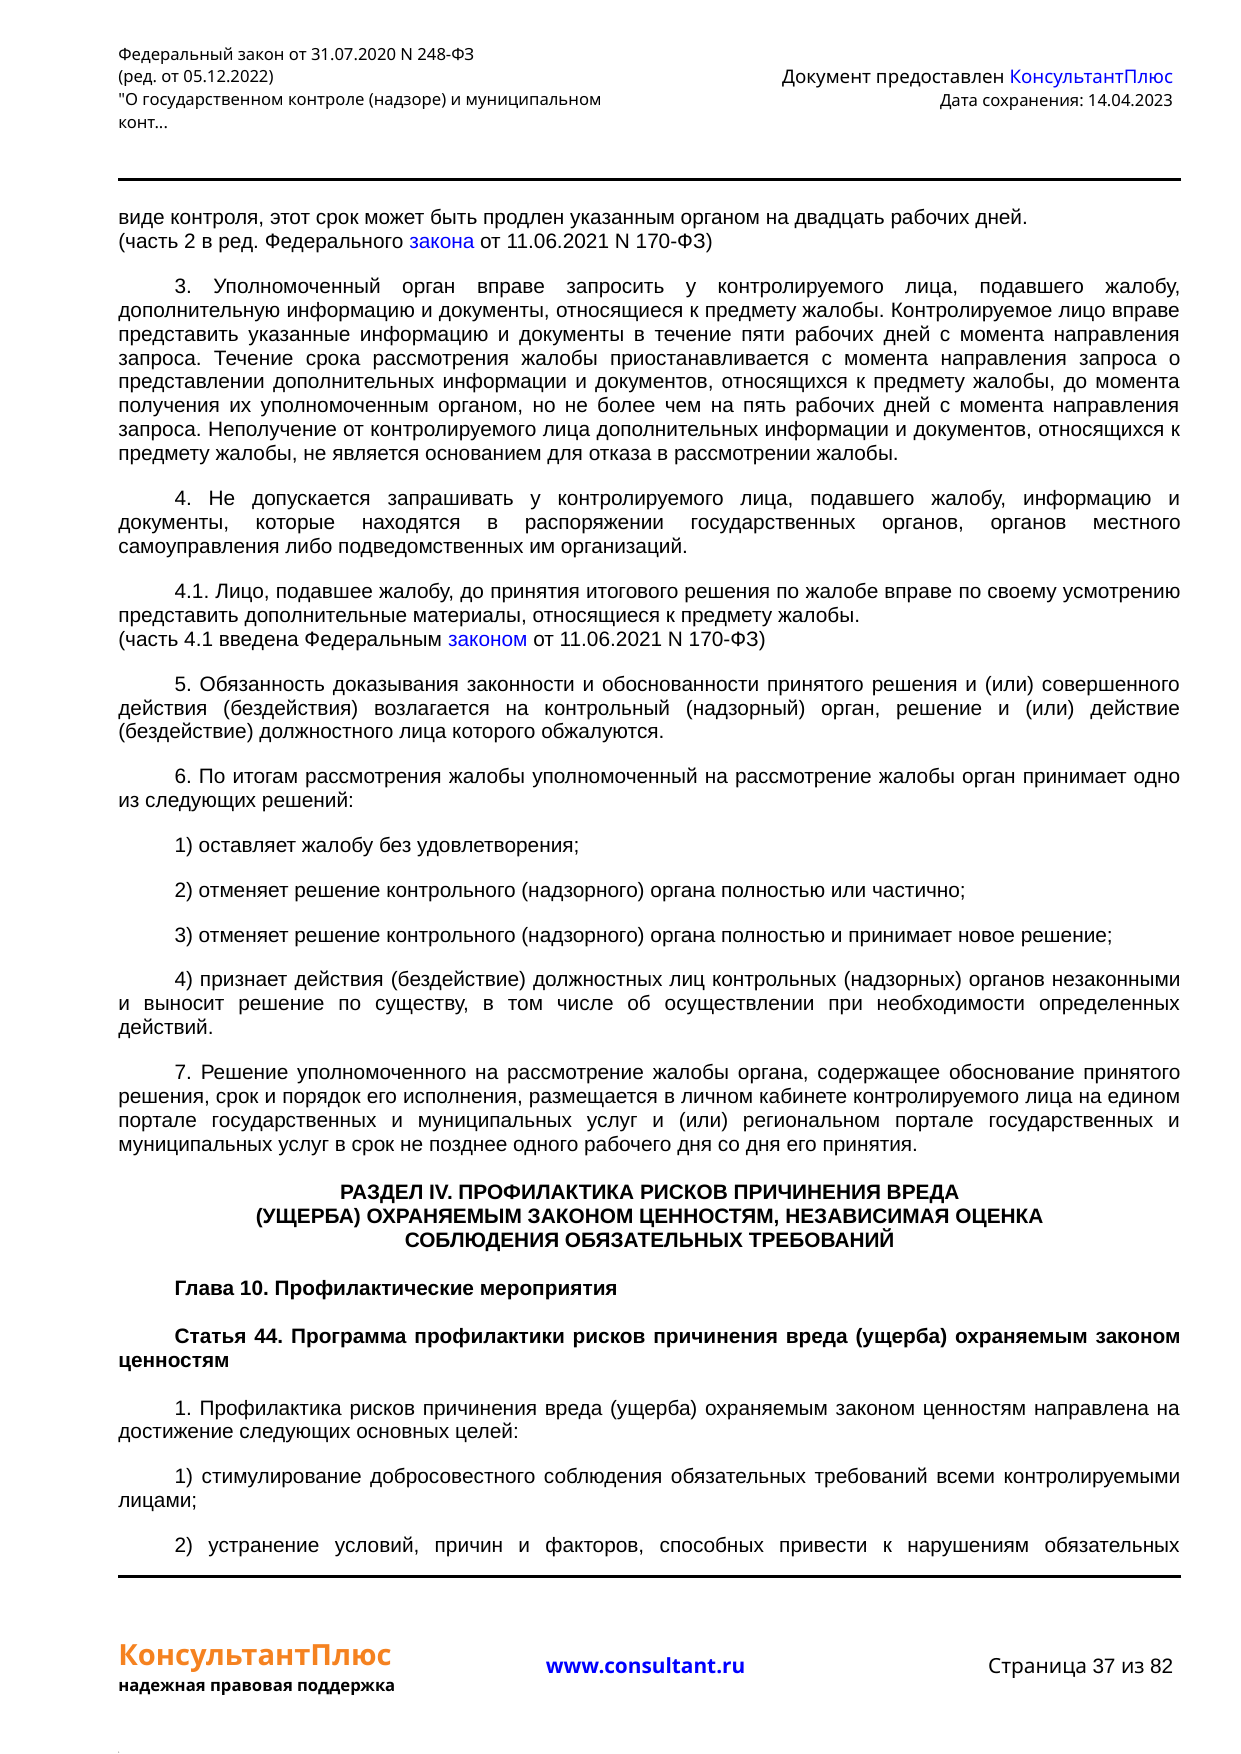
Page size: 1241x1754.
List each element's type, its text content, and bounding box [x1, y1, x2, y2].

text (часть 2 в ред. Федерального закона от 11.06.2021 N 170-ФЗ) [118, 229, 1181, 253]
title Статья 44. Программа профилактики рисков причинения вреда (ущерба) охраняемым законом ценностям [118, 1323, 1181, 1371]
text 6. По итогам рассмотрения жалобы уполномоченный на рассмотрение жалобы орган принимает одно из следующих решений: [118, 764, 1181, 812]
text 2) отменяет решение контрольного (надзорного) органа полностью или частично; [118, 878, 1181, 902]
text 7. Решение уполномоченного на рассмотрение жалобы органа, содержащее обоснование принятого решения, срок и порядок его исполнения, размещается в личном кабинете контролируемого лица на едином портале государственных и муниципальных услуг и (или) региональном портале государственных и муниципальных услуг в срок не позднее одного рабочего дня со дня его принятия. [118, 1060, 1181, 1156]
text 4) признает действия (бездействие) должностных лиц контрольных (надзорных) органов незаконными и выносит решение по существу, в том числе об осуществлении при необходимости определенных действий. [118, 967, 1181, 1039]
text 4.1. Лицо, подавшее жалобу, до принятия итогового решения по жалобе вправе по своему усмотрению представить дополнительные материалы, относящиеся к предмету жалобы. [118, 579, 1181, 627]
text 5. Обязанность доказывания законности и обоснованности принятого решения и (или) совершенного действия (бездействия) возлагается на контрольный (надзорный) орган, решение и (или) действие (бездействие) должностного лица которого обжалуются. [118, 671, 1181, 743]
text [118, 1533, 1181, 1557]
text 1) стимулирование добросовестного соблюдения обязательных требований всеми контролируемыми лицами; [118, 1464, 1181, 1512]
text 1. Профилактика рисков причинения вреда (ущерба) охраняемым законом ценностям направлена на достижение следующих основных целей: [118, 1395, 1181, 1443]
title Глава 10. Профилактические мероприятия [118, 1276, 1181, 1299]
text 3. Уполномоченный орган вправе запросить у контролируемого лица, подавшего жалобу, дополнительную информацию и документы, относящиеся к предмету жалобы. Контролируемое лицо вправе представить указанные информацию и документы в течение пяти рабочих дней с момента направления запроса. Течение срока рассмотрения жалобы приостанавливается с момента направления запроса о представлении дополнительных информации и документов, относящихся к предмету жалобы, до момента получения их уполномоченным органом, но не более чем на пять рабочих дней с момента направления запроса. Неполучение от контролируемого лица дополнительных информации и документов, относящихся к предмету жалобы, не является основанием для отказа в рассмотрении жалобы. [118, 273, 1181, 465]
text (часть 4.1 введена Федеральным законом от 11.06.2021 N 170-ФЗ) [118, 627, 1181, 651]
title СОБЛЮДЕНИЯ ОБЯЗАТЕЛЬНЫХ ТРЕБОВАНИЙ [118, 1228, 1181, 1252]
text 3) отменяет решение контрольного (надзорного) органа полностью и принимает новое решение; [118, 922, 1181, 946]
title (УЩЕРБА) ОХРАНЯЕМЫМ ЗАКОНОМ ЦЕННОСТЯМ, НЕЗАВИСИМАЯ ОЦЕНКА [118, 1204, 1181, 1228]
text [118, 205, 1181, 229]
title РАЗДЕЛ IV. ПРОФИЛАКТИКА РИСКОВ ПРИЧИНЕНИЯ ВРЕДА [118, 1180, 1181, 1204]
text 4. Не допускается запрашивать у контролируемого лица, подавшего жалобу, информацию и документы, которые находятся в распоряжении государственных органов, органов местного самоуправления либо подведомственных им организаций. [118, 486, 1181, 558]
text 1) оставляет жалобу без удовлетворения; [118, 833, 1181, 857]
